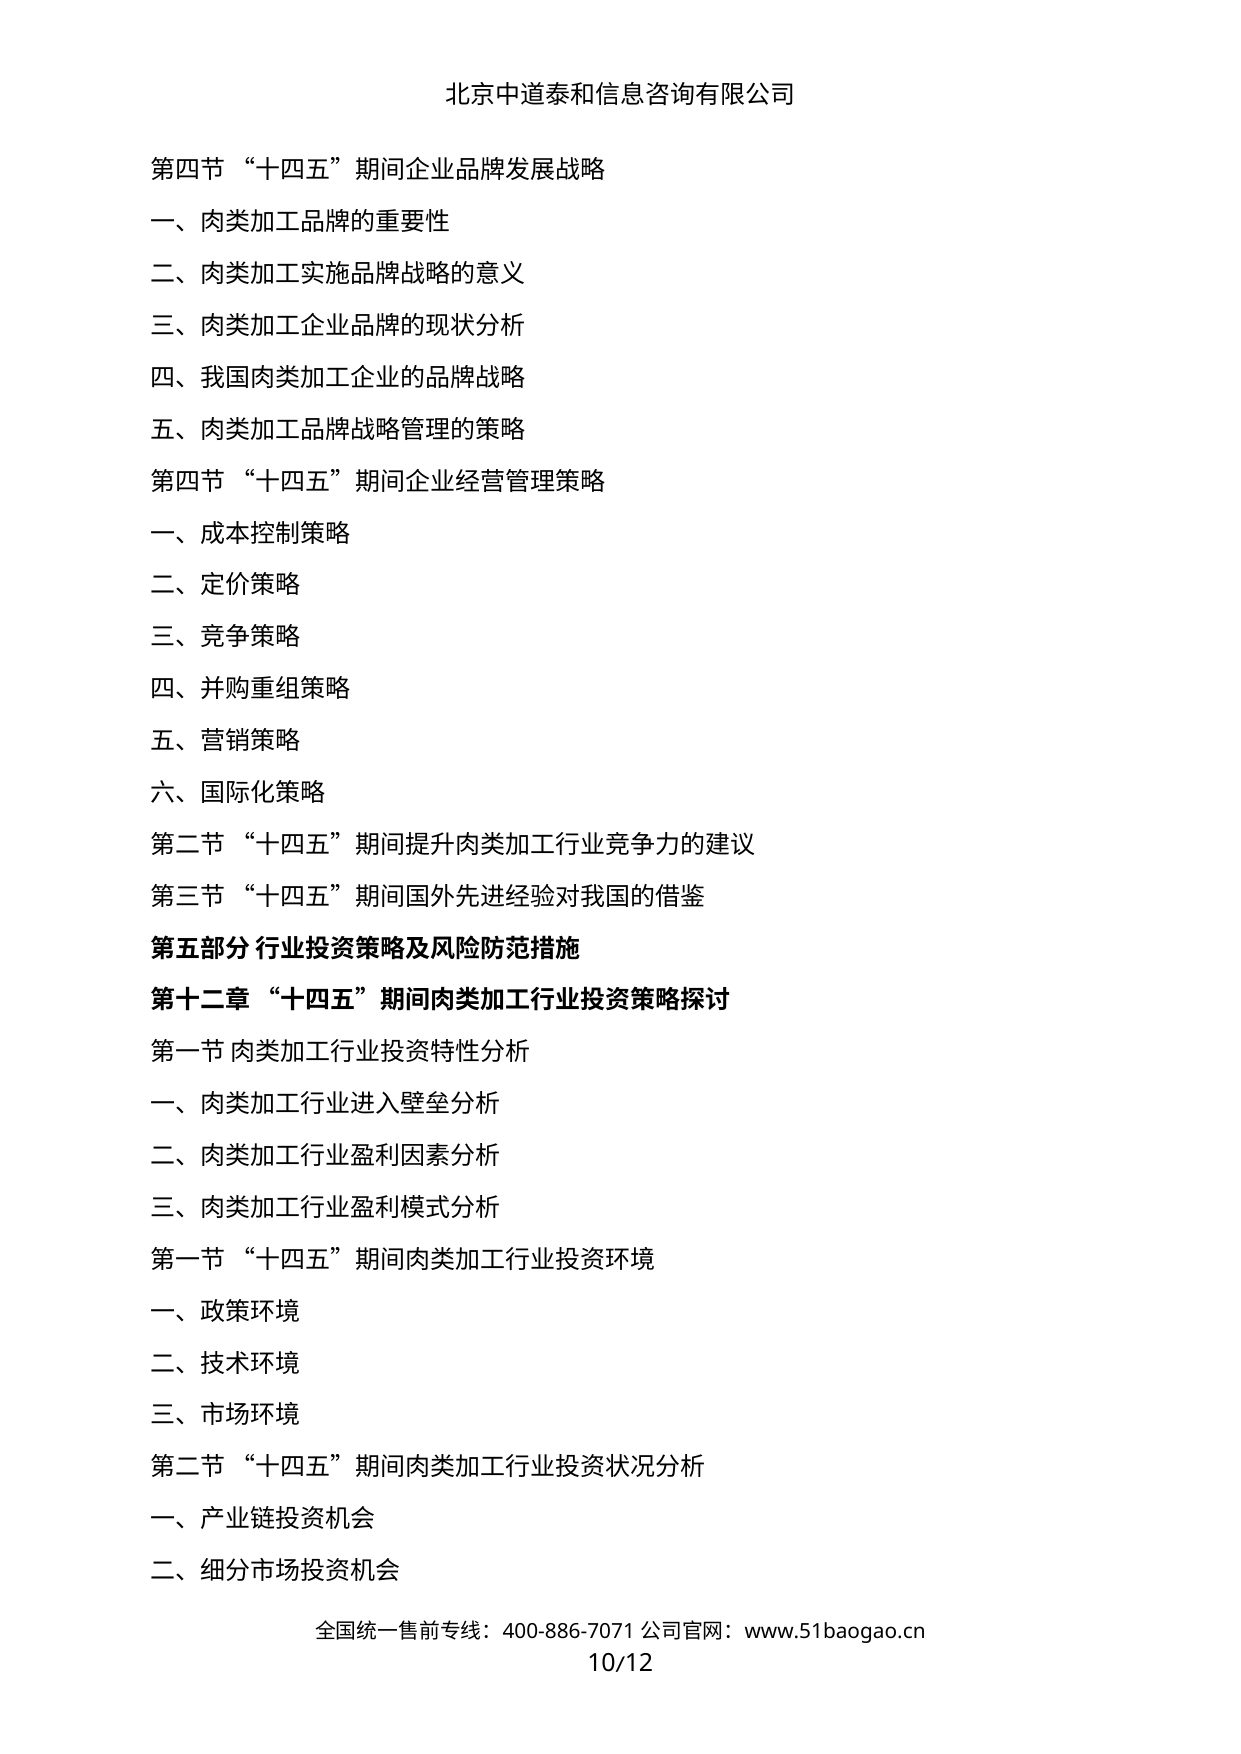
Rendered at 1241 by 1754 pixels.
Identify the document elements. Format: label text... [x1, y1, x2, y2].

text 第四节 “十四五”期间企业品牌发展战略 [150, 150, 1090, 186]
text 二、肉类加工实施品牌战略的意义 [150, 254, 1090, 290]
text 二、细分市场投资机会 [150, 1551, 1090, 1587]
text 第四节 “十四五”期间企业经营管理策略 [150, 461, 1090, 497]
text 第三节 “十四五”期间国外先进经验对我国的借鉴 [150, 876, 1090, 912]
text 三、市场环境 [150, 1395, 1090, 1431]
text 第五部分 行业投资策略及风险防范措施 [150, 928, 1090, 964]
text 第一节 “十四五”期间肉类加工行业投资环境 [150, 1239, 1090, 1276]
text 一、成本控制策略 [150, 513, 1090, 549]
text 一、肉类加工品牌的重要性 [150, 202, 1090, 238]
text 六、国际化策略 [150, 772, 1090, 809]
text 第二节 “十四五”期间肉类加工行业投资状况分析 [150, 1447, 1090, 1483]
text 一、产业链投资机会 [150, 1499, 1090, 1535]
text 三、肉类加工企业品牌的现状分析 [150, 306, 1090, 342]
text 五、营销策略 [150, 721, 1090, 757]
text 四、并购重组策略 [150, 669, 1090, 705]
text 三、竞争策略 [150, 617, 1090, 653]
text 二、技术环境 [150, 1343, 1090, 1379]
text 三、肉类加工行业盈利模式分析 [150, 1187, 1090, 1224]
text 第一节 肉类加工行业投资特性分析 [150, 1032, 1090, 1068]
text 一、政策环境 [150, 1291, 1090, 1327]
text 五、肉类加工品牌战略管理的策略 [150, 409, 1090, 446]
text 四、我国肉类加工企业的品牌战略 [150, 357, 1090, 394]
text 第十二章 “十四五”期间肉类加工行业投资策略探讨 [150, 980, 1090, 1016]
text 二、定价策略 [150, 565, 1090, 601]
text 一、肉类加工行业进入壁垒分析 [150, 1084, 1090, 1120]
text 第二节 “十四五”期间提升肉类加工行业竞争力的建议 [150, 824, 1090, 861]
text 二、肉类加工行业盈利因素分析 [150, 1136, 1090, 1172]
